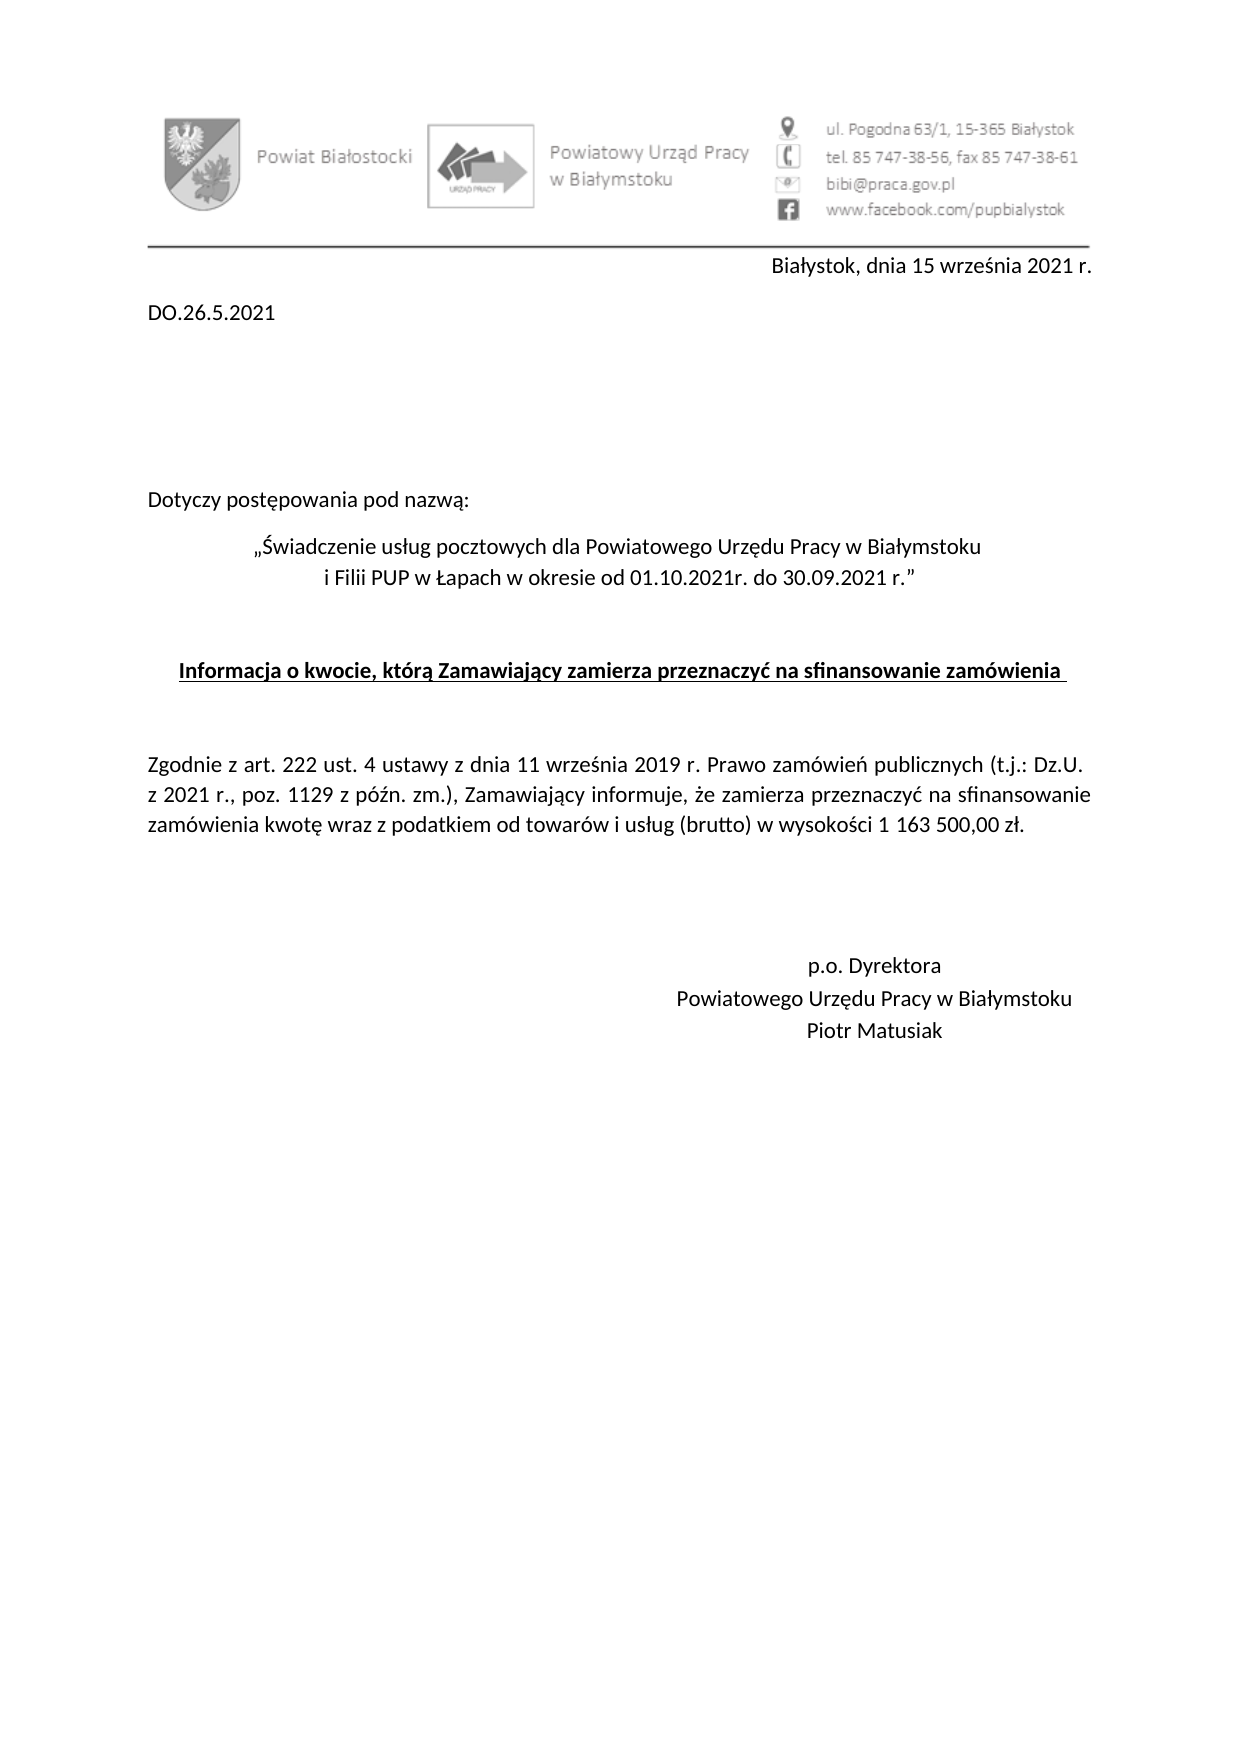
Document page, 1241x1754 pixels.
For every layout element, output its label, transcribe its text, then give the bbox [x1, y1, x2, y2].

text DO.26.5.2021 [148, 298, 1093, 326]
text p.o. Dyrektora [657, 951, 1093, 979]
text Powiatowego Urzędu Pracy w Białymstoku [657, 984, 1093, 1012]
text Białystok, dnia 15 września 2021 r. [148, 252, 1093, 279]
text Dotyczy postępowania pod nazwą: [148, 486, 1093, 514]
text „Świadczenie usług pocztowych dla Powiatowego Urzędu Pracy w Białymstoku i Filii PUP w Łapach w okresie od 01.10.2021r. do 30.09.2021 r.” [148, 532, 1093, 591]
text Zgodnie z art. 222 ust. 4 ustawy z dnia 11 września 2019 r. Prawo zamówień publicznych (t.j.: Dz.U. z 2021 r., poz. 1129 z późn. zm.), Zamawiający informuje, że zamierza przeznaczyć na sfinansowanie zamówienia kwotę wraz z podatkiem od towarów i usług (brutto) w wysokości 1 163 500,00 zł. [148, 750, 1093, 839]
picture [147, 73, 1093, 252]
text Piotr Matusiak [657, 1017, 1093, 1045]
text Informacja o kwocie, którą Zamawiający zamierza przeznaczyć na sfinansowanie zamówienia [148, 656, 1093, 684]
